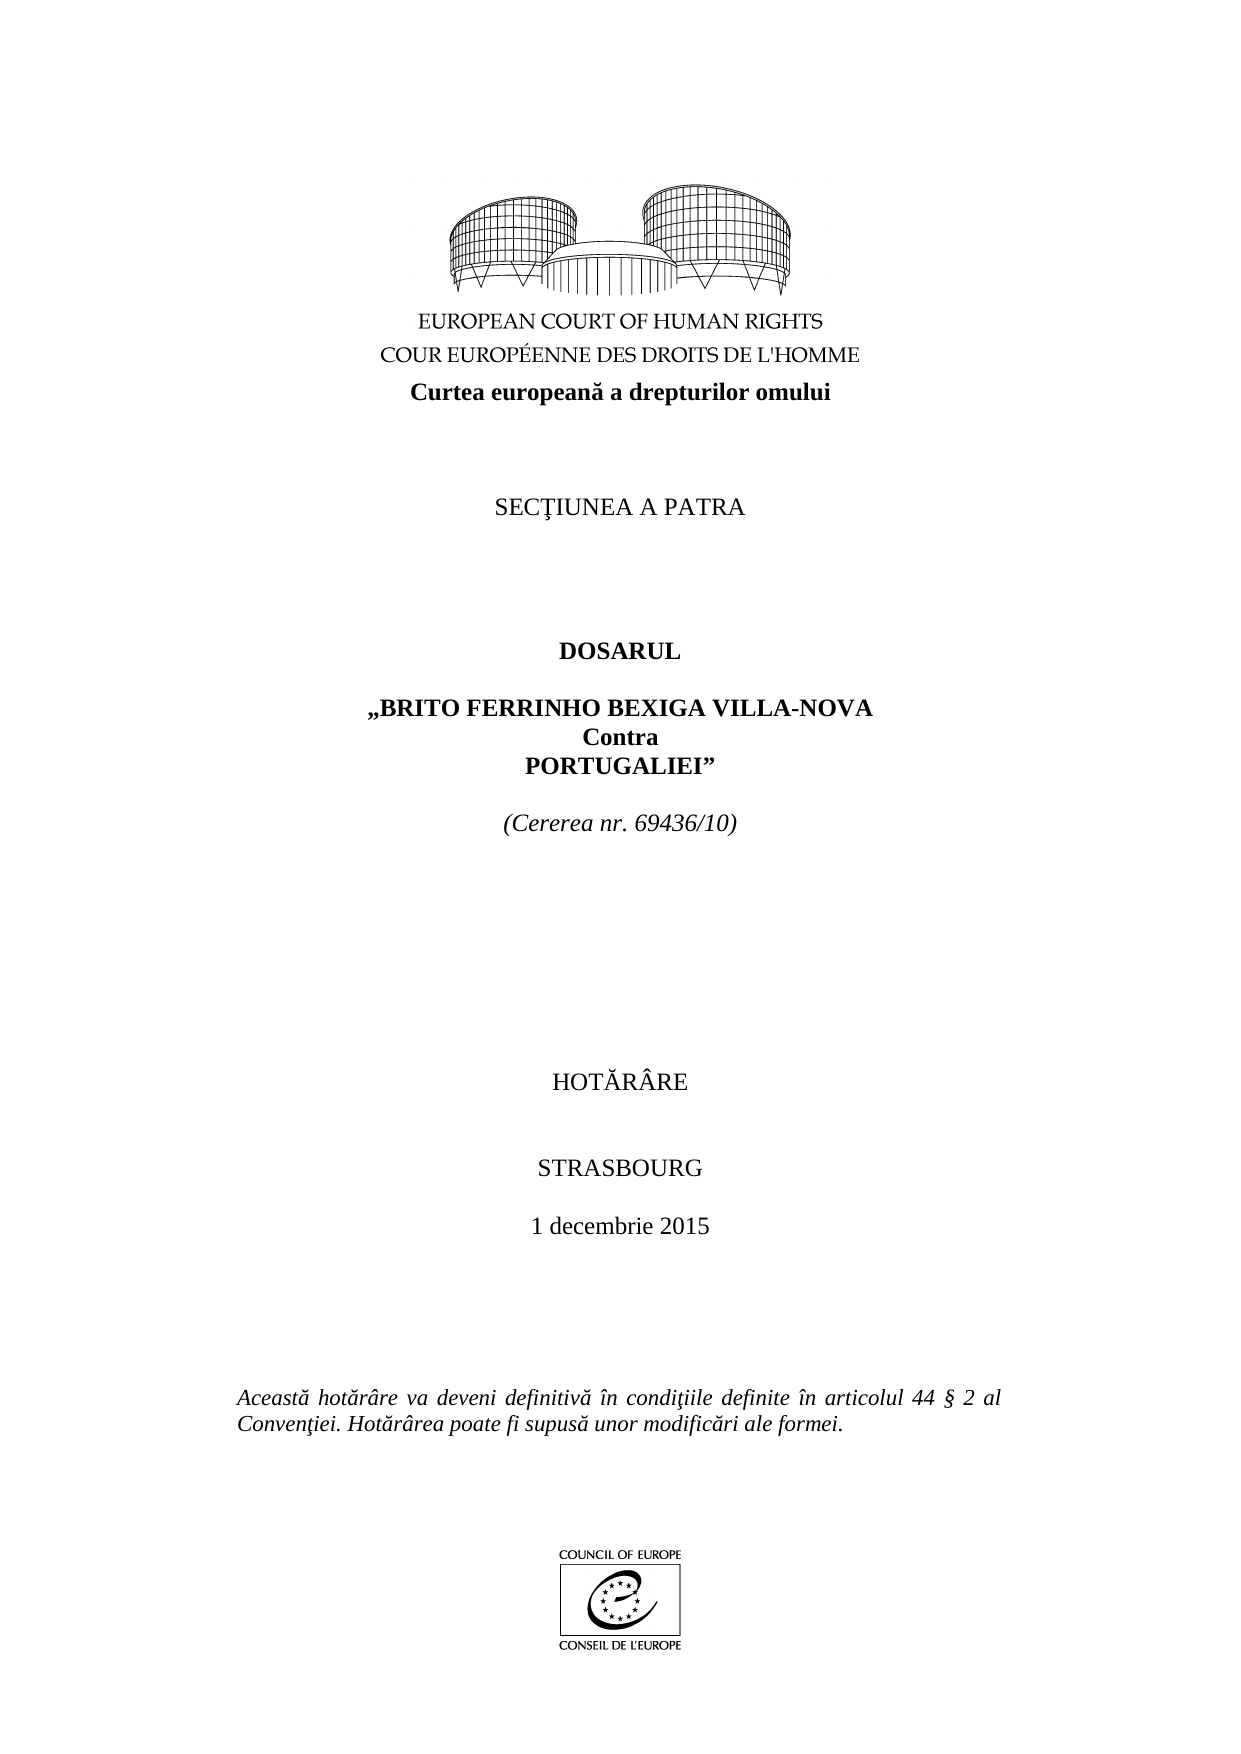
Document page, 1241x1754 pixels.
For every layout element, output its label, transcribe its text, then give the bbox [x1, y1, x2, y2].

text HOTĂRÂRE [237, 1067, 1003, 1096]
text STRASBOURG [237, 1153, 1003, 1182]
text 1 decembrie 2015 [237, 1211, 1003, 1240]
picture [557, 1547, 683, 1651]
text DOSARUL [237, 636, 1003, 665]
picture [379, 177, 861, 378]
text (Cererea nr. 69436/10) [237, 808, 1003, 837]
text PORTUGALIEI” [237, 751, 1003, 780]
text Contra [237, 722, 1003, 751]
text „BRITO FERRINHO BEXIGA VILLA-NOVA [237, 693, 1003, 722]
text Această hotărâre va deveni definitivă în condiţiile definite în articolul 44 § 2 al Convenţiei. Hotărârea poate fi supusă unor modificări ale formei. [237, 1383, 1003, 1436]
text SECŢIUNEA A PATRA [237, 492, 1003, 521]
